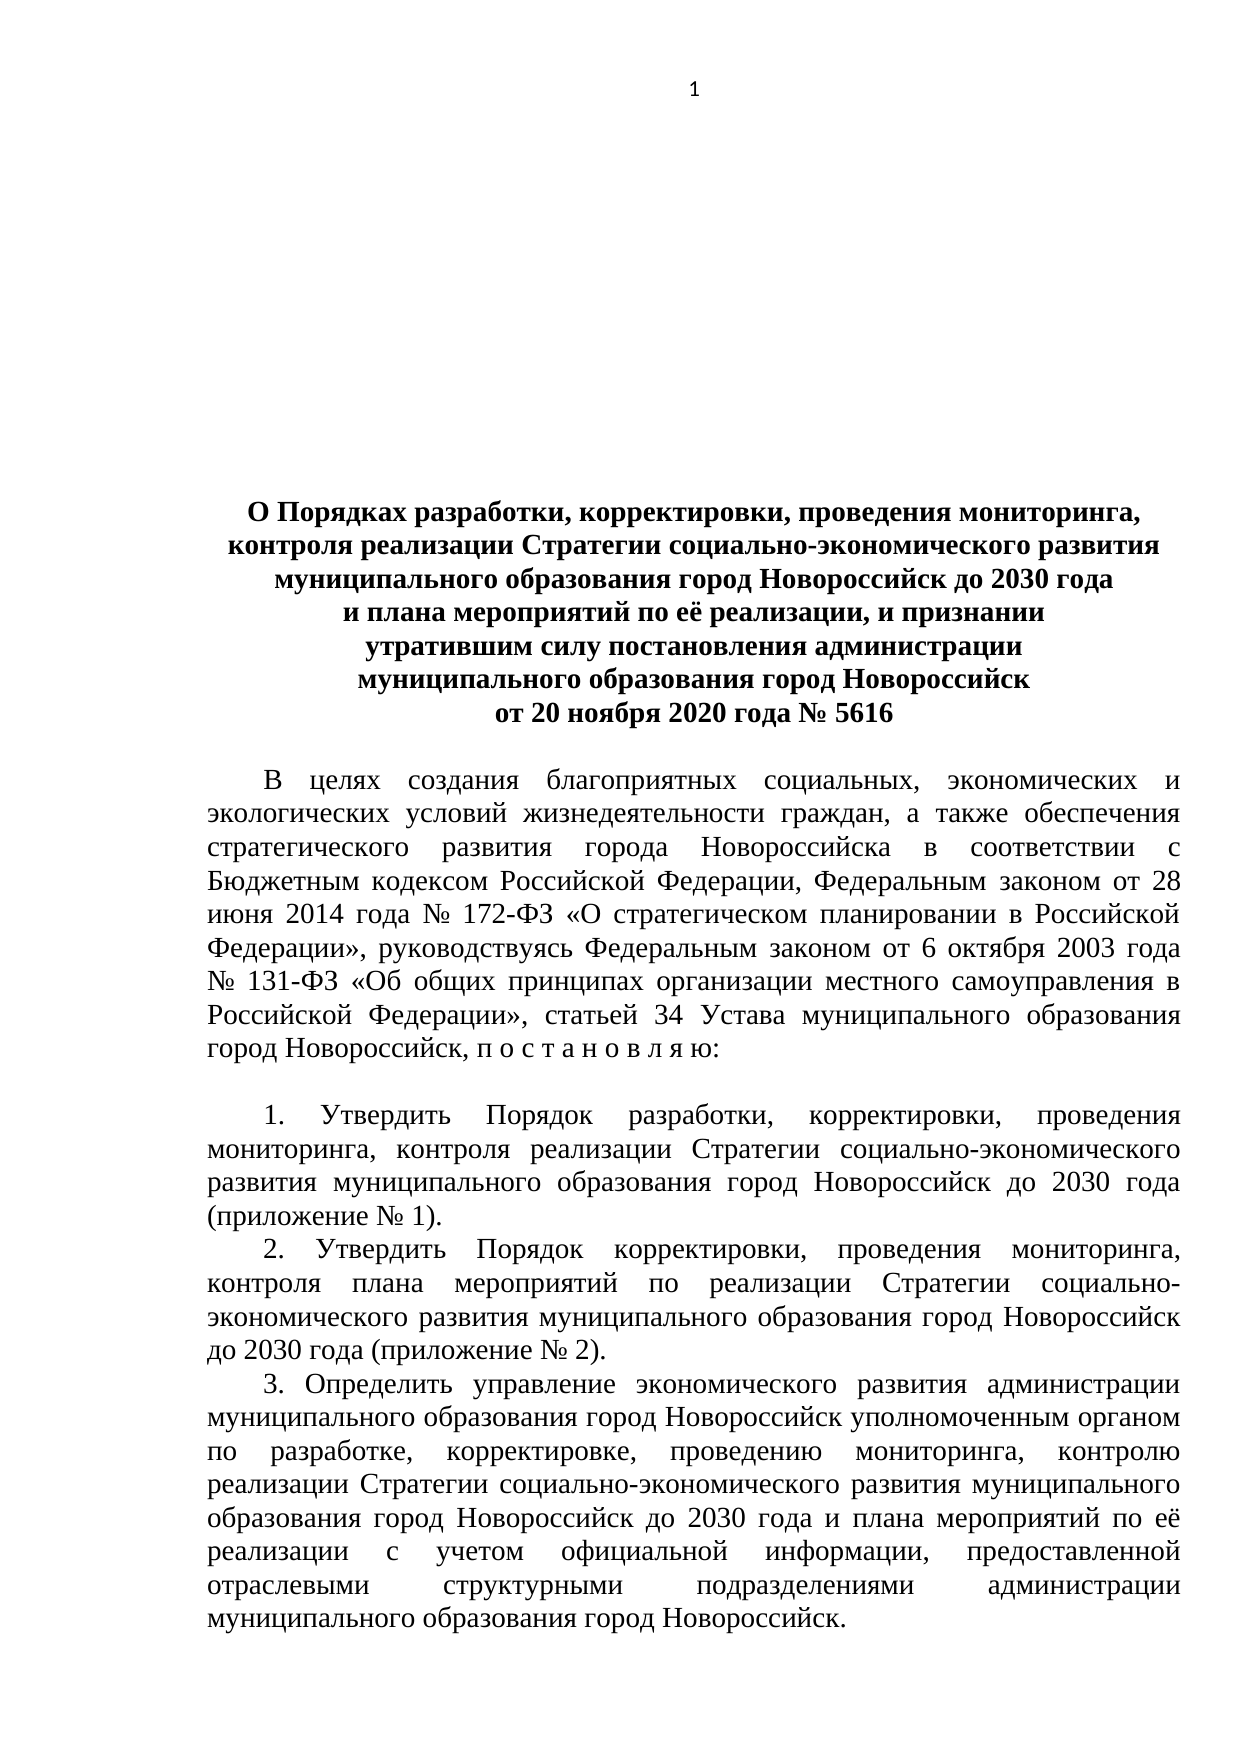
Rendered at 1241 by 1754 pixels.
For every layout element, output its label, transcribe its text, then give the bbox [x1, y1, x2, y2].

text В целях создания благоприятных социальных, экономических и экологических условий жизнедеятельности граждан, а также обеспечения стратегического развития города Новороссийска в соответствии с Бюджетным кодексом Российской Федерации, Федеральным законом от 28 июня 2014 года № 172-ФЗ «О стратегическом планировании в Российской Федерации», руководствуясь Федеральным законом от 6 октября 2003 года № 131-ФЗ «Об общих принципах организации местного самоуправления в Российской Федерации», статьей 34 Устава муниципального образования город Новороссийск, п о с т а н о в л я ю: [207, 762, 1181, 1064]
title и плана мероприятий по её реализации, и признании [207, 594, 1181, 628]
text 3. Определить управление экономического развития администрации муниципального образования город Новороссийск уполномоченным органом по разработке, корректировке, проведению мониторинга, контролю реализации Стратегии социально-экономического развития муниципального образования город Новороссийск до 2030 года и плана мероприятий по её реализации с учетом официальной информации, предоставленной отраслевыми структурными подразделениями администрации муниципального образования город Новороссийск. [207, 1366, 1181, 1634]
title муниципального образования город Новороссийск [207, 661, 1181, 695]
title утратившим силу постановления администрации [207, 628, 1181, 661]
text 1. Утвердить Порядок разработки, корректировки, проведения мониторинга, контроля реализации Стратегии социально-экономического развития муниципального образования город Новороссийск до 2030 года (приложение № 1). [207, 1097, 1181, 1232]
text 2. Утвердить Порядок корректировки, проведения мониторинга, контроля плана мероприятий по реализации Стратегии социально-экономического развития муниципального образования город Новороссийск до 2030 года (приложение № 2). [207, 1232, 1181, 1366]
title О Порядках разработки, корректировки, проведения мониторинга, контроля реализации Стратегии социально-экономического развития муниципального образования город Новороссийск до 2030 года [207, 494, 1181, 594]
title от 20 ноября 2020 года № 5616 [207, 695, 1181, 728]
